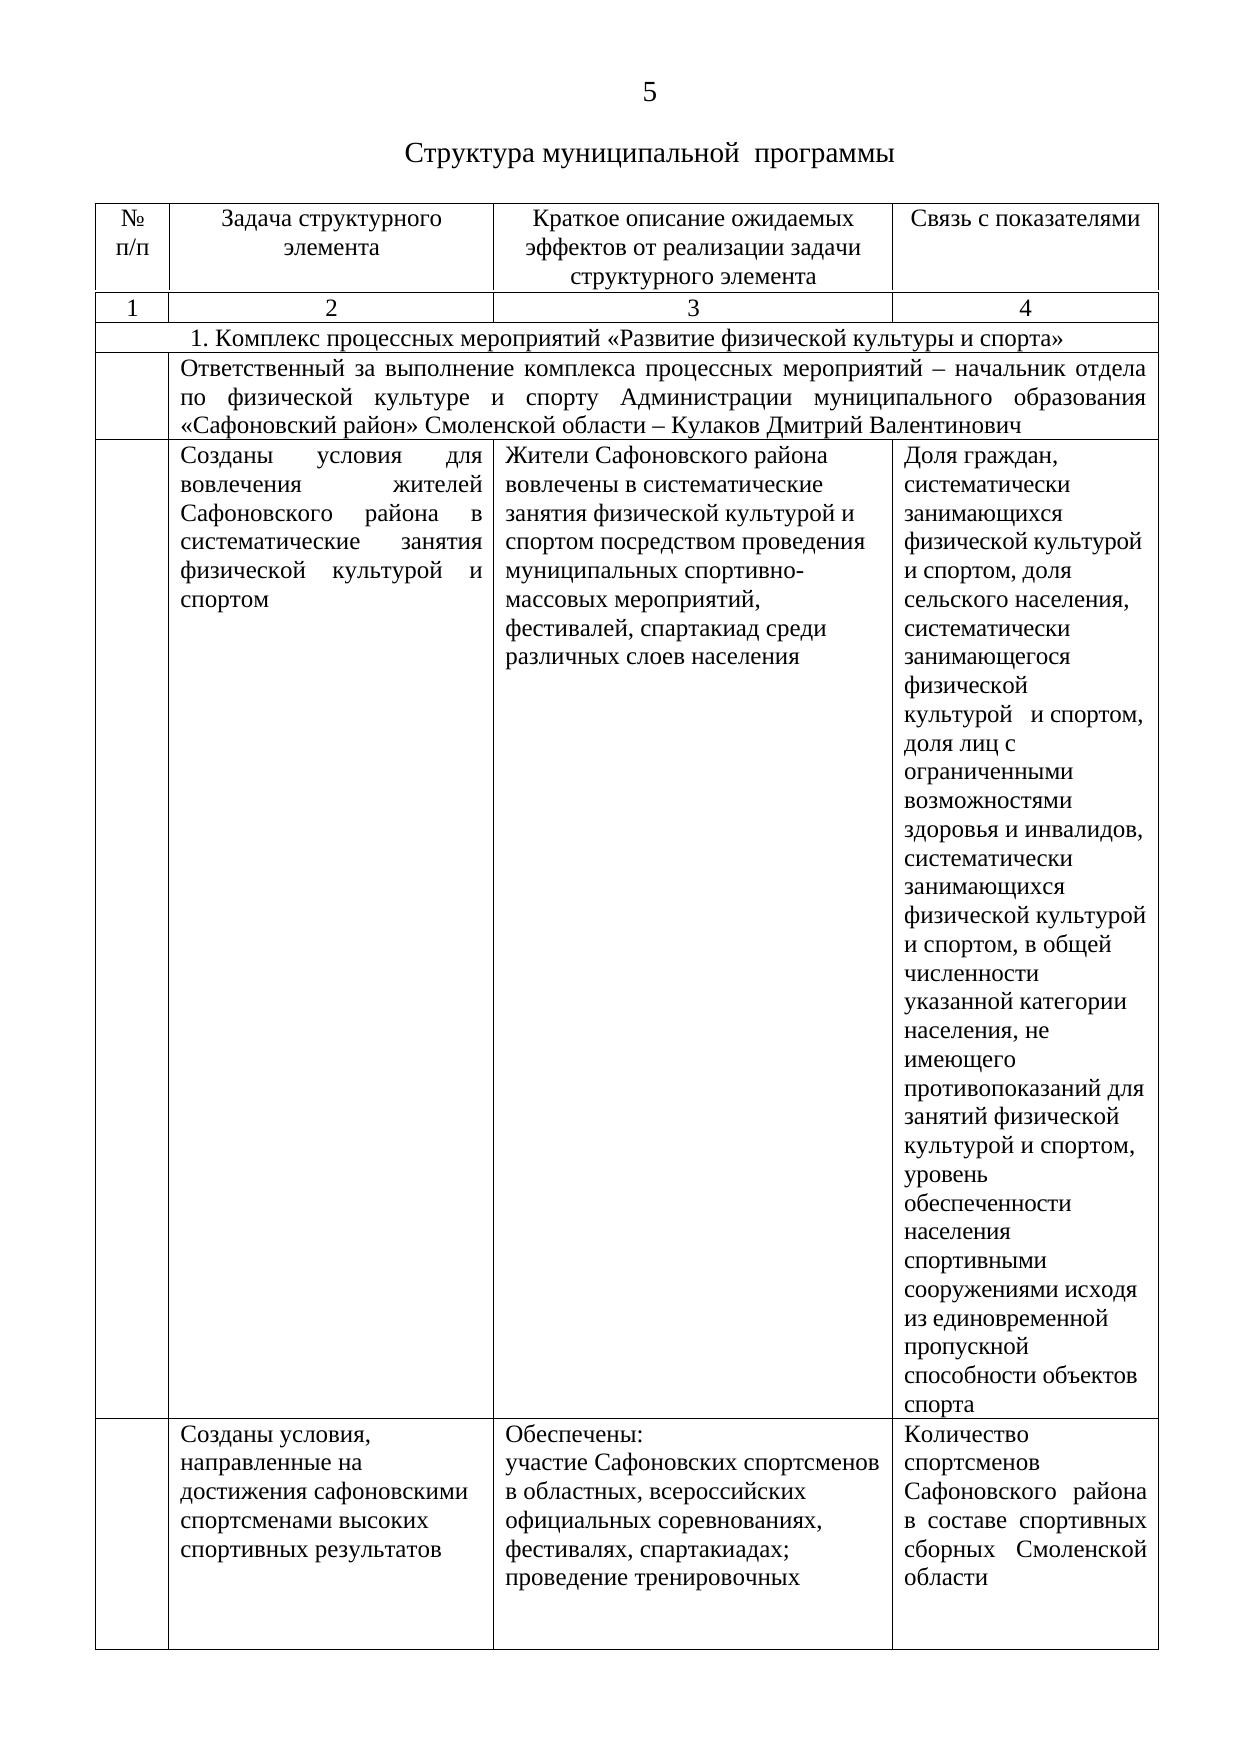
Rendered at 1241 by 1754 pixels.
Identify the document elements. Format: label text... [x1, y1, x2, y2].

table_cell Созданы условия для вовлечения жителей Сафоновского района в систематические занятия физической культурой и спортом [169, 440, 493, 1418]
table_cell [494, 1419, 892, 1649]
table_header Связь с показателями [893, 204, 1158, 290]
table_cell [96, 1419, 168, 1649]
table_cell Доля граждан, систематически занимающихся физической культурой и спортом, доля сельского населения, систематически занимающегося физической культурой и спортом, доля лиц с ограниченными возможностями здоровья и инвалидов, систематически занимающихся физической культурой и спортом, в общей численности указанной категории населения, не имеющего противопоказаний для занятий физической культурой и спортом, уровень обеспеченности населения спортивными сооружениями исходя из единовременной пропускной способности объектов спорта [893, 440, 1158, 1418]
table_cell [96, 440, 168, 1418]
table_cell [893, 1419, 1158, 1649]
table_header Задача структурного элемента [170, 204, 493, 290]
table_header № п/п [96, 204, 169, 290]
table_header 1 [96, 293, 168, 322]
table_cell Ответственный за выполнение комплекса процессных мероприятий – начальник отдела по физической культуре и спорту Администрации муниципального образования «Сафоновский район» Смоленской области – Кулаков Дмитрий Валентинович [169, 353, 1158, 439]
table_header 2 [169, 293, 493, 322]
table_header 3 [494, 293, 892, 322]
table_header 4 [893, 293, 1158, 322]
table_cell [96, 353, 168, 439]
table_header Краткое описание ожидаемых эффектов от реализации задачи структурного элемента [494, 204, 892, 290]
table_cell Жители Сафоновского района вовлечены в систематические занятия физической культурой и спортом посредством проведения муниципальных спортивно-массовых мероприятий, фестивалей, спартакиад среди различных слоев населения [494, 440, 892, 1418]
text Структура муниципальной программы [118, 135, 1181, 169]
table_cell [169, 1419, 493, 1649]
table_cell 1. Комплекс процессных мероприятий «Развитие физической культуры и спорта» [96, 323, 1158, 352]
